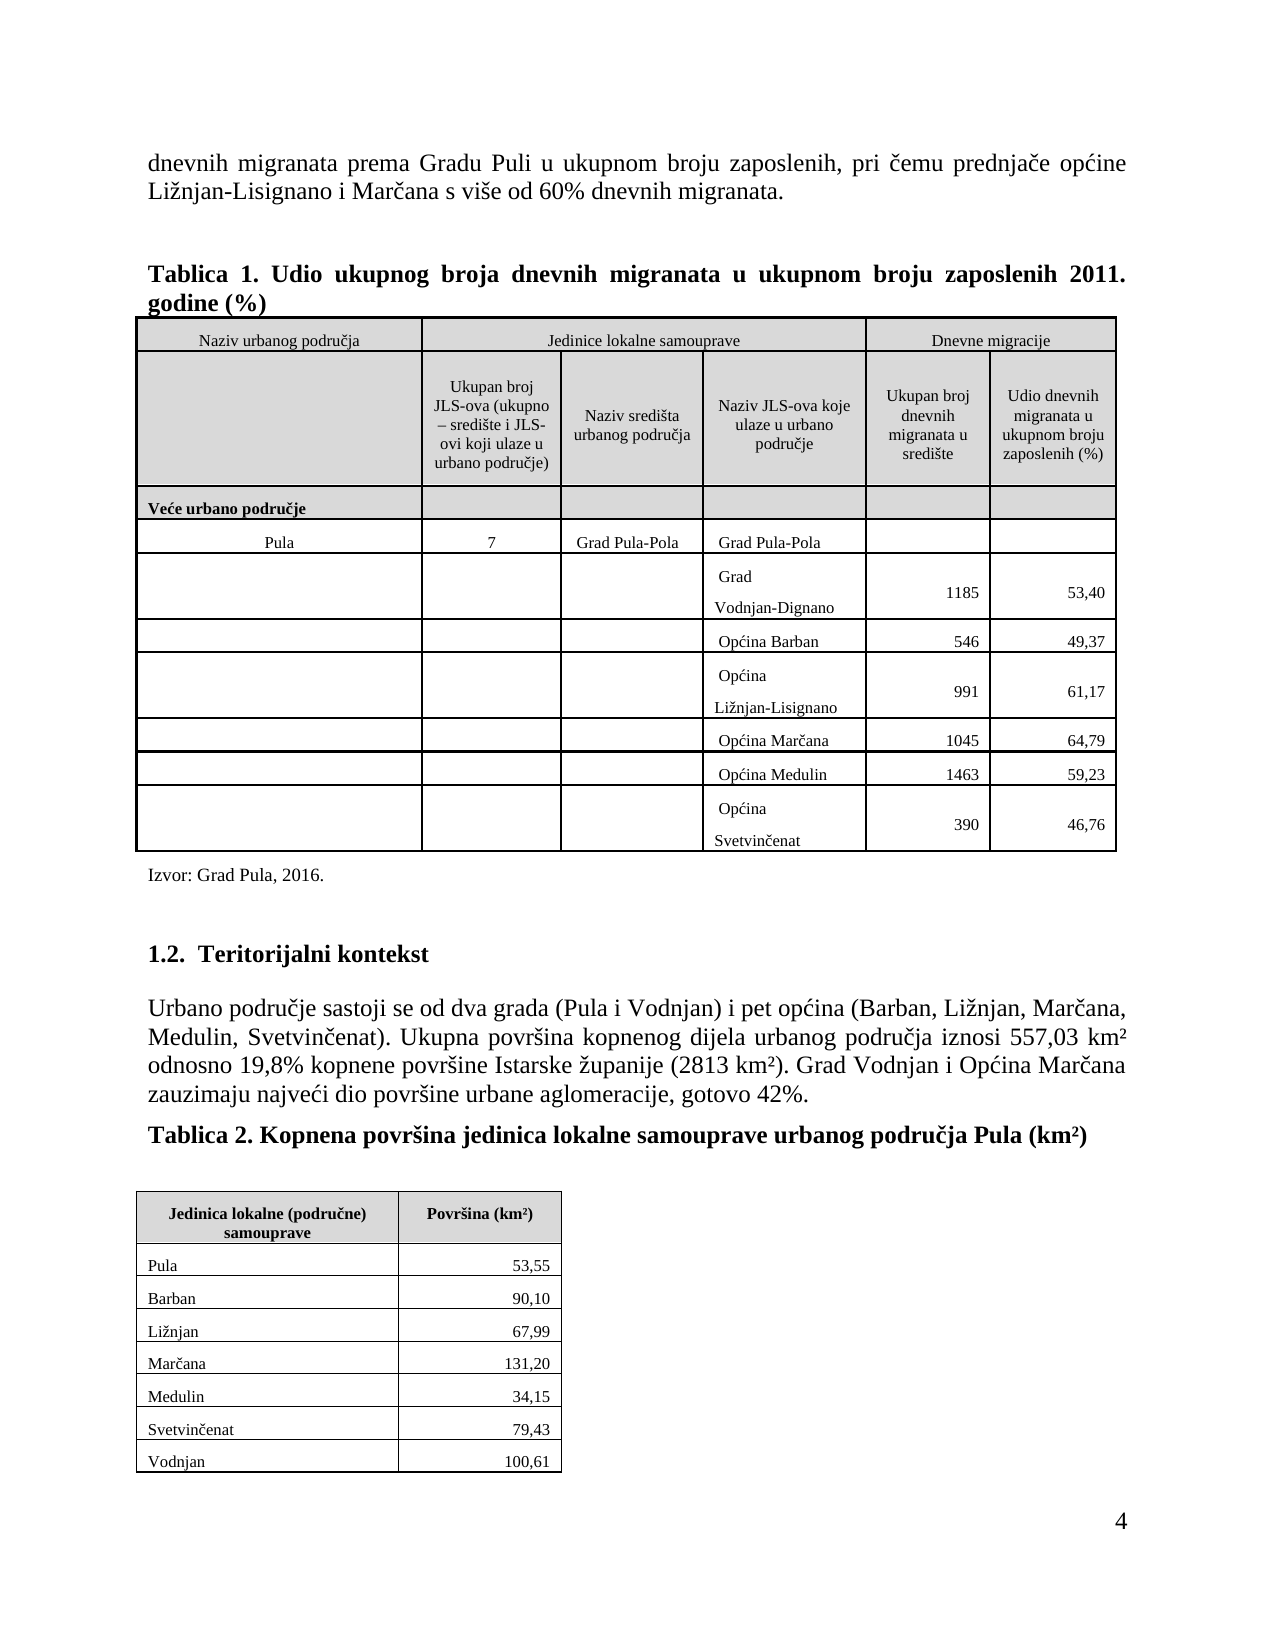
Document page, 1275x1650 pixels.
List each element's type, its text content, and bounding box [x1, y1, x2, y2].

table_cell [423, 620, 560, 651]
table_cell Pula [138, 520, 421, 552]
table_cell [423, 719, 560, 750]
table_cell Ližnjan [137, 1309, 398, 1341]
table_cell [138, 620, 421, 651]
table_cell 53,40 [991, 554, 1115, 617]
table_cell [991, 487, 1115, 518]
table_cell [423, 753, 560, 784]
table_cell [562, 786, 702, 849]
table_header Površina (km²) [399, 1192, 561, 1242]
table_cell Općina Marčana [704, 719, 865, 750]
table_cell 1045 [867, 719, 989, 750]
table_cell [138, 719, 421, 750]
table_cell Marčana [137, 1342, 398, 1373]
table_header Naziv urbanog područja [138, 319, 421, 350]
table_cell [867, 487, 989, 518]
table_cell [423, 487, 560, 518]
table_cell Grad Vodnjan-Dignano [704, 554, 865, 617]
table_cell [867, 520, 989, 552]
table_cell 61,17 [991, 653, 1115, 717]
table_cell Općina Medulin [704, 753, 865, 784]
table_cell [138, 753, 421, 784]
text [148, 148, 1127, 205]
table_cell 59,23 [991, 753, 1115, 784]
table_cell 64,79 [991, 719, 1115, 750]
table_cell Naziv središta urbanog područja [562, 352, 702, 484]
table_cell 546 [867, 620, 989, 651]
table_cell Pula [137, 1244, 398, 1275]
table_cell 90,10 [399, 1276, 561, 1308]
table_header Jedinica lokalne (područne) samouprave [137, 1192, 398, 1242]
table_cell 7 [423, 520, 560, 552]
table_cell [138, 352, 421, 484]
table_cell Udio dnevnih migranata u ukupnom broju zaposlenih (%) [991, 352, 1115, 484]
table_cell 67,99 [399, 1309, 561, 1341]
table_cell [138, 554, 421, 617]
text Tablica 1. Udio ukupnog broja dnevnih migranata u ukupnom broju zaposlenih 2011. godine (%) [148, 259, 1127, 316]
text Urbano područje sastoji se od dva grada (Pula i Vodnjan) i pet općina (Barban, Ližnjan, Marčana, Medulin, Svetvinčenat). Ukupna površina kopnenog dijela urbanog područja iznosi 557,03 km² odnosno 19,8% kopnene površine Istarske županije (2813 km²). Grad Vodnjan i Općina Marčana zauzimaju najveći dio površine urbane aglomeracije, gotovo 42%. [148, 993, 1127, 1108]
table_cell [562, 554, 702, 617]
table_cell Medulin [137, 1374, 398, 1406]
table_cell [138, 786, 421, 849]
table_cell Svetvinčenat [137, 1407, 398, 1439]
table_cell [423, 786, 560, 849]
table_cell [562, 620, 702, 651]
table_cell Općina Svetvinčenat [704, 786, 865, 849]
table_cell [138, 653, 421, 717]
table_cell 991 [867, 653, 989, 717]
table_cell Ukupan broj JLS-ova (ukupno – središte i JLS-ovi koji ulaze u urbano područje) [423, 352, 560, 484]
table_cell 46,76 [991, 786, 1115, 849]
table_header Dnevne migracije [867, 319, 1115, 350]
table_cell Općina Ližnjan-Lisignano [704, 653, 865, 717]
subtitle 1.2. Teritorijalni kontekst [148, 939, 1127, 968]
table_cell [562, 719, 702, 750]
table_cell [704, 487, 865, 518]
table_cell Ukupan broj dnevnih migranata u središte [867, 352, 989, 484]
table_cell Grad Pula-Pola [562, 520, 702, 552]
table_cell 131,20 [399, 1342, 561, 1373]
table_cell [991, 520, 1115, 552]
table_cell 100,61 [399, 1440, 561, 1471]
table_cell 1463 [867, 753, 989, 784]
table_cell [423, 554, 560, 617]
table_cell 34,15 [399, 1374, 561, 1406]
table_cell 390 [867, 786, 989, 849]
table_cell 49,37 [991, 620, 1115, 651]
table_header Jedinice lokalne samouprave [423, 319, 865, 350]
text Izvor: Grad Pula, 2016. [148, 864, 1127, 886]
table_cell [423, 653, 560, 717]
table_cell [562, 753, 702, 784]
table_cell Naziv JLS-ova koje ulaze u urbano područje [704, 352, 865, 484]
table_cell [562, 653, 702, 717]
table_cell Barban [137, 1276, 398, 1308]
table_cell Grad Pula-Pola [704, 520, 865, 552]
table_cell Veće urbano područje [138, 487, 421, 518]
table_cell 53,55 [399, 1244, 561, 1275]
table_cell Općina Barban [704, 620, 865, 651]
table_cell 1185 [867, 554, 989, 617]
table_cell Vodnjan [137, 1440, 398, 1471]
table_cell [562, 487, 702, 518]
text Tablica 2. Kopnena površina jedinica lokalne samouprave urbanog područja Pula (km²) [148, 1121, 1127, 1149]
table_cell 79,43 [399, 1407, 561, 1439]
